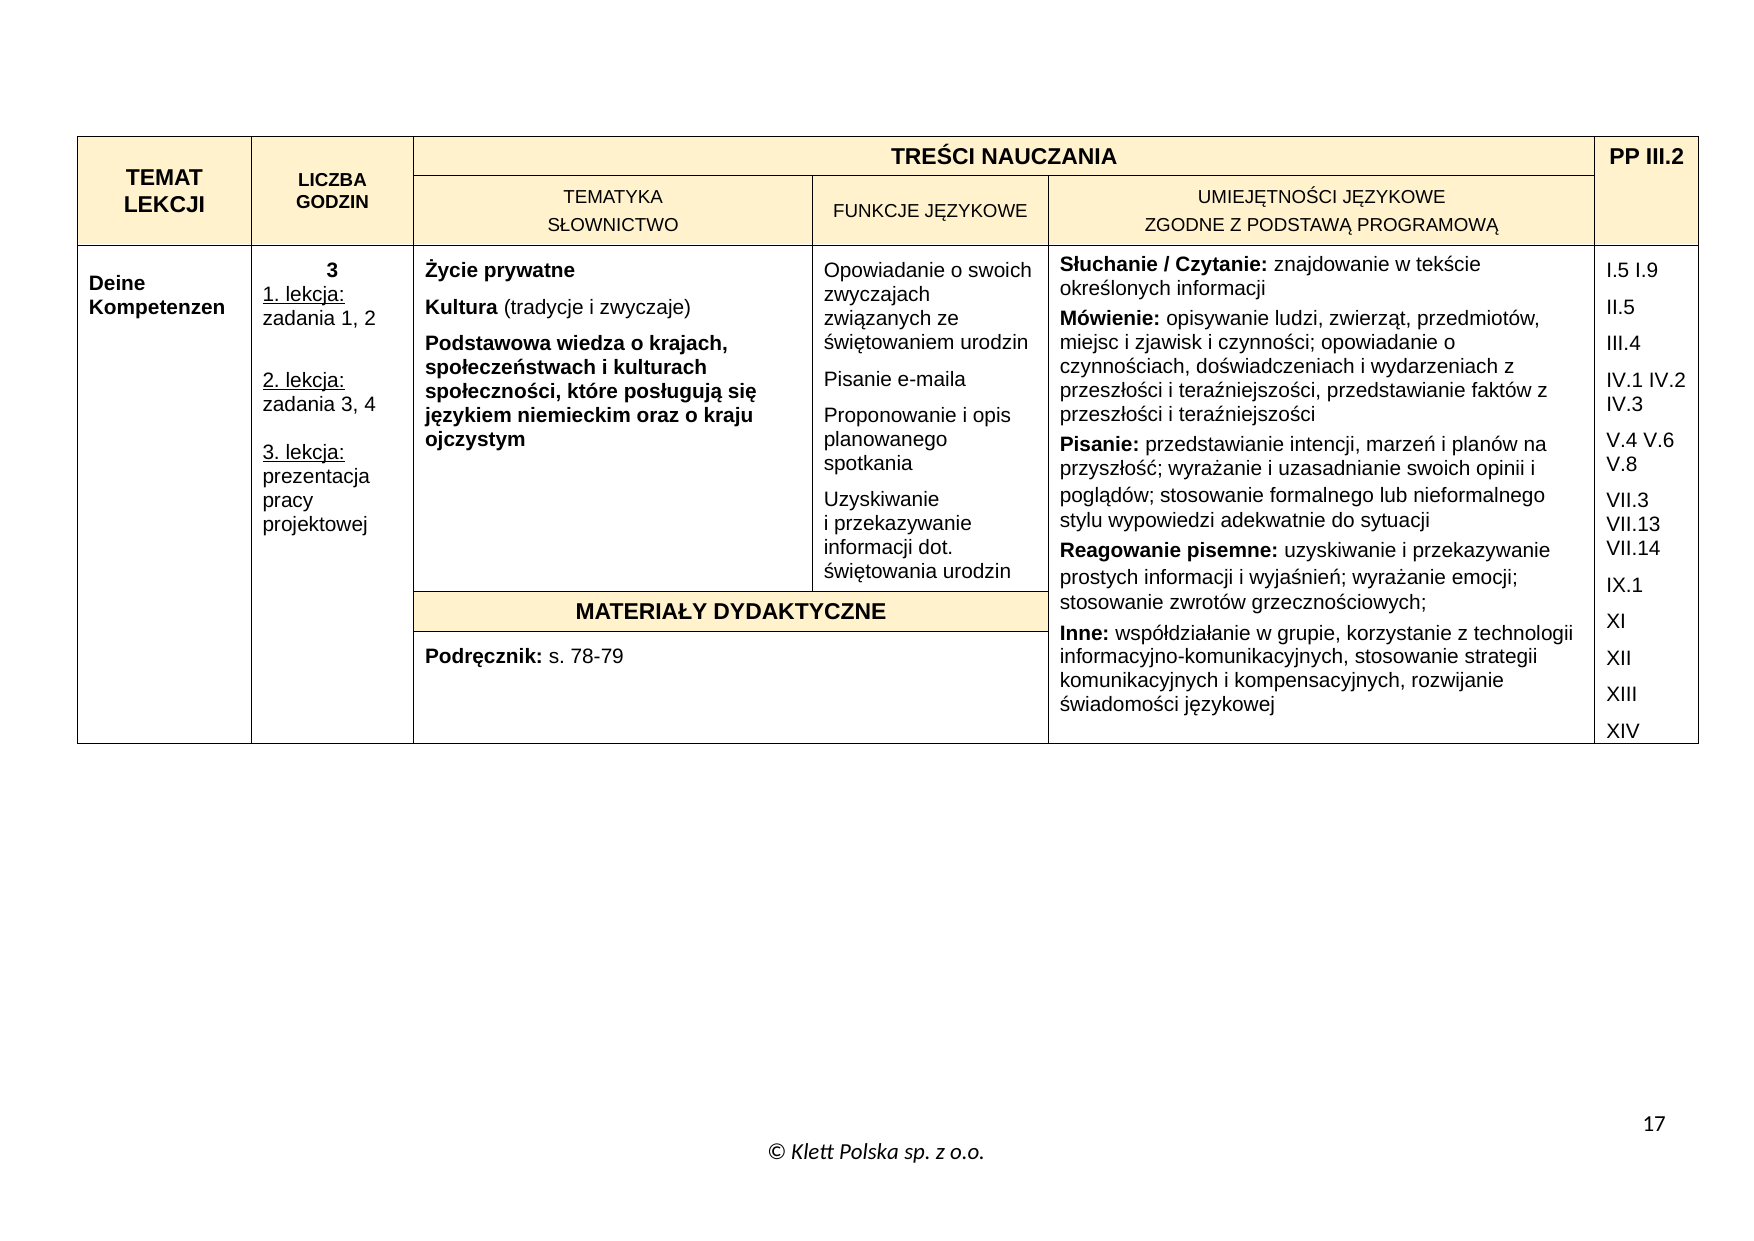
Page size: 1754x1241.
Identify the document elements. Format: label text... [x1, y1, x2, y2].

table_cell Życie prywatne Kultura (tradycje i zwyczaje) Podstawowa wiedza o krajach, społeczeństwach i kulturach społeczności, które posługują się językiem niemieckim oraz o kraju ojczystym [414, 246, 812, 591]
table_cell Opowiadanie o swoich zwyczajach związanych ze świętowaniem urodzin Pisanie e-maila Proponowanie i opis planowanego spotkania Uzyskiwanie i przekazywanie informacji dot. świętowania urodzin [813, 246, 1048, 591]
table_cell I.5 I.9 II.5 III.4 IV.1 IV.2 IV.3 V.4 V.6 V.8 VII.3 VII.13 VII.14 IX.1 XI XII XIII XIV [1595, 246, 1698, 742]
table_cell Deine Kompetenzen [78, 246, 251, 742]
table_cell Podręcznik: s. 78-79 [414, 632, 1048, 742]
table_header TREŚCI NAUCZANIA [414, 137, 1594, 175]
table_cell Słuchanie / Czytanie: znajdowanie w tekście określonych informacji Mówienie: opisywanie ludzi, zwierząt, przedmiotów, miejsc i zjawisk i czynności; opowiadanie o czynnościach, doświadczeniach i wydarzeniach z przeszłości i teraźniejszości, przedstawianie faktów z przeszłości i teraźniejszości Pisanie: przedstawianie intencji, marzeń i planów na przyszłość; wyrażanie i uzasadnianie swoich opinii i poglądów; stosowanie formalnego lub nieformalnego stylu wypowiedzi adekwatnie do sytuacji Reagowanie pisemne: uzyskiwanie i przekazywanie prostych informacji i wyjaśnień; wyrażanie emocji; stosowanie zwrotów grzecznościowych; Inne: współdziałanie w grupie, korzystanie z technologii informacyjno-komunikacyjnych, stosowanie strategii komunikacyjnych i kompensacyjnych, rozwijanie świadomości językowej [1049, 246, 1594, 742]
table_cell 3 1. lekcja: zadania 1, 2 2. lekcja: zadania 3, 4 3. lekcja: prezentacja pracy projektowej [252, 246, 413, 742]
table_header TEMAT LEKCJI [78, 137, 251, 244]
table_cell UMIEJĘTNOŚCI JĘZYKOWE ZGODNE Z PODSTAWĄ PROGRAMOWĄ [1049, 176, 1594, 244]
table_header PP III.2 [1595, 137, 1698, 244]
table_cell TEMATYKA SŁOWNICTWO [414, 176, 812, 244]
table_header LICZBA GODZIN [252, 137, 413, 244]
table_cell FUNKCJE JĘZYKOWE [813, 176, 1048, 244]
table_cell MATERIAŁY DYDAKTYCZNE [414, 592, 1048, 631]
